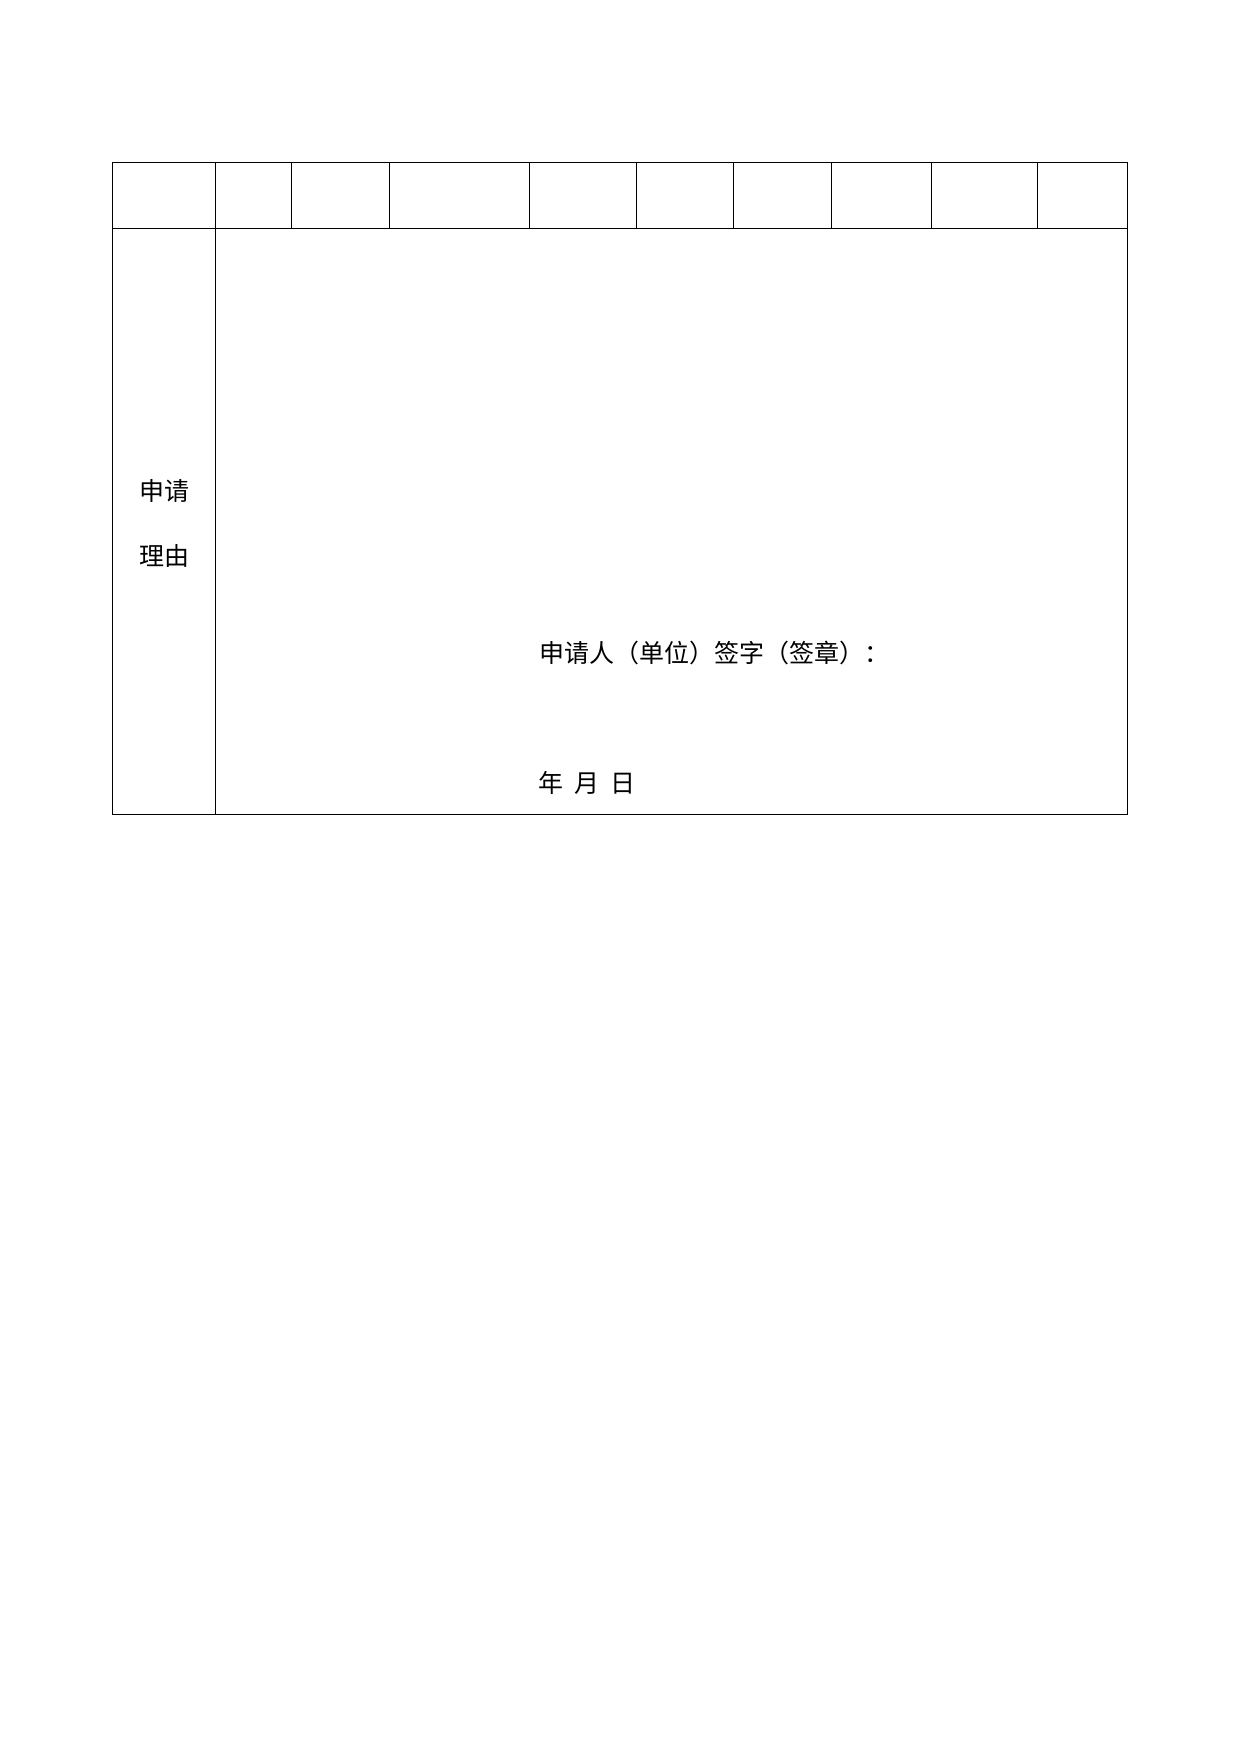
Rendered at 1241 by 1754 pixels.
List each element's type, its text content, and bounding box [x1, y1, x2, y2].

table_cell [932, 163, 1037, 228]
table_cell [734, 163, 831, 228]
table_cell [530, 163, 636, 228]
table_cell [637, 163, 733, 228]
table_cell [1038, 163, 1127, 228]
table_cell 申请人（单位）签字（签章）： 年 月 日 [216, 229, 1127, 814]
table_cell [390, 163, 529, 228]
table_cell 申请 理由 [113, 229, 215, 814]
table_cell [832, 163, 931, 228]
table_cell [216, 163, 291, 228]
table_cell [292, 163, 389, 228]
